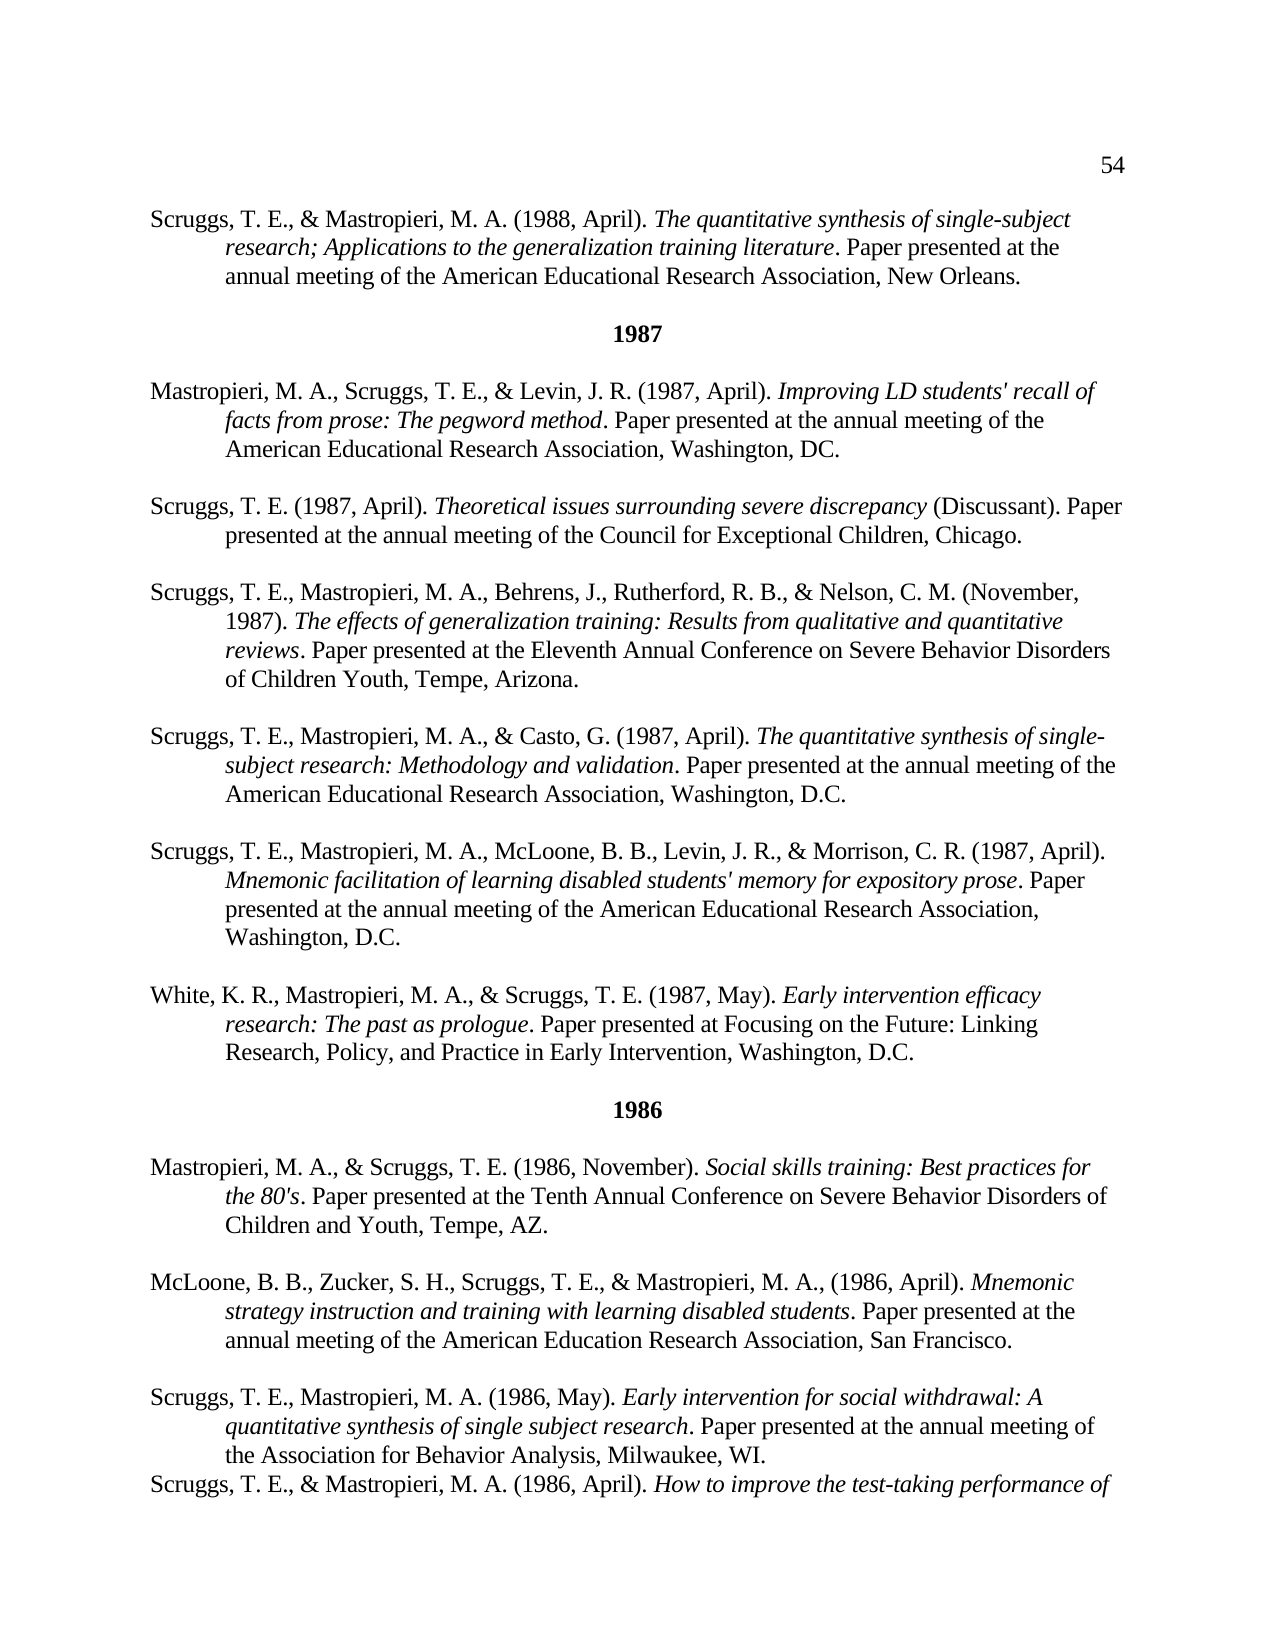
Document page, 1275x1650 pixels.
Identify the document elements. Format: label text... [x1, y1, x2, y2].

text Scruggs, T. E. (1987, April). Theoretical issues surrounding severe discrepancy (Discussant). Paper presented at the annual meeting of the Council for Exceptional Children, Chicago. [150, 491, 1125, 549]
text Scruggs, T. E., Mastropieri, M. A., McLoone, B. B., Levin, J. R., & Morrison, C. R. (1987, April). Mnemonic facilitation of learning disabled students' memory for expository prose. Paper presented at the annual meeting of the American Educational Research Association, Washington, D.C. [150, 836, 1125, 951]
text McLoone, B. B., Zucker, S. H., Scruggs, T. E., & Mastropieri, M. A., (1986, April). Mnemonic strategy instruction and training with learning disabled students. Paper presented at the annual meeting of the American Education Research Association, San Francisco. [150, 1267, 1125, 1354]
text 1987 [150, 319, 1125, 347]
text Scruggs, T. E., Mastropieri, M. A., Behrens, J., Rutherford, R. B., & Nelson, C. M. (November, 1987). The effects of generalization training: Results from qualitative and quantitative reviews. Paper presented at the Eleventh Annual Conference on Severe Behavior Disorders of Children Youth, Tempe, Arizona. [150, 577, 1125, 692]
text Mastropieri, M. A., Scruggs, T. E., & Levin, J. R. (1987, April). Improving LD students' recall of facts from prose: The pegword method. Paper presented at the annual meeting of the American Educational Research Association, Washington, DC. [150, 376, 1125, 462]
text White, K. R., Mastropieri, M. A., & Scruggs, T. E. (1987, May). Early intervention efficacy research: The past as prologue. Paper presented at Focusing on the Future: Linking Research, Policy, and Practice in Early Intervention, Washington, D.C. [150, 980, 1125, 1066]
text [150, 1469, 1125, 1497]
text Mastropieri, M. A., & Scruggs, T. E. (1986, November). Social skills training: Best practices for the 80's. Paper presented at the Tenth Annual Conference on Severe Behavior Disorders of Children and Youth, Tempe, AZ. [150, 1152, 1125, 1239]
text Scruggs, T. E., & Mastropieri, M. A. (1988, April). The quantitative synthesis of single-subject research; Applications to the generalization training literature. Paper presented at the annual meeting of the American Educational Research Association, New Orleans. [150, 204, 1125, 290]
text Scruggs, T. E., Mastropieri, M. A. (1986, May). Early intervention for social withdrawal: A quantitative synthesis of single subject research. Paper presented at the annual meeting of the Association for Behavior Analysis, Milwaukee, WI. [150, 1382, 1125, 1469]
text Scruggs, T. E., Mastropieri, M. A., & Casto, G. (1987, April). The quantitative synthesis of single-subject research: Methodology and validation. Paper presented at the annual meeting of the American Educational Research Association, Washington, D.C. [150, 721, 1125, 807]
text 1986 [150, 1095, 1125, 1124]
